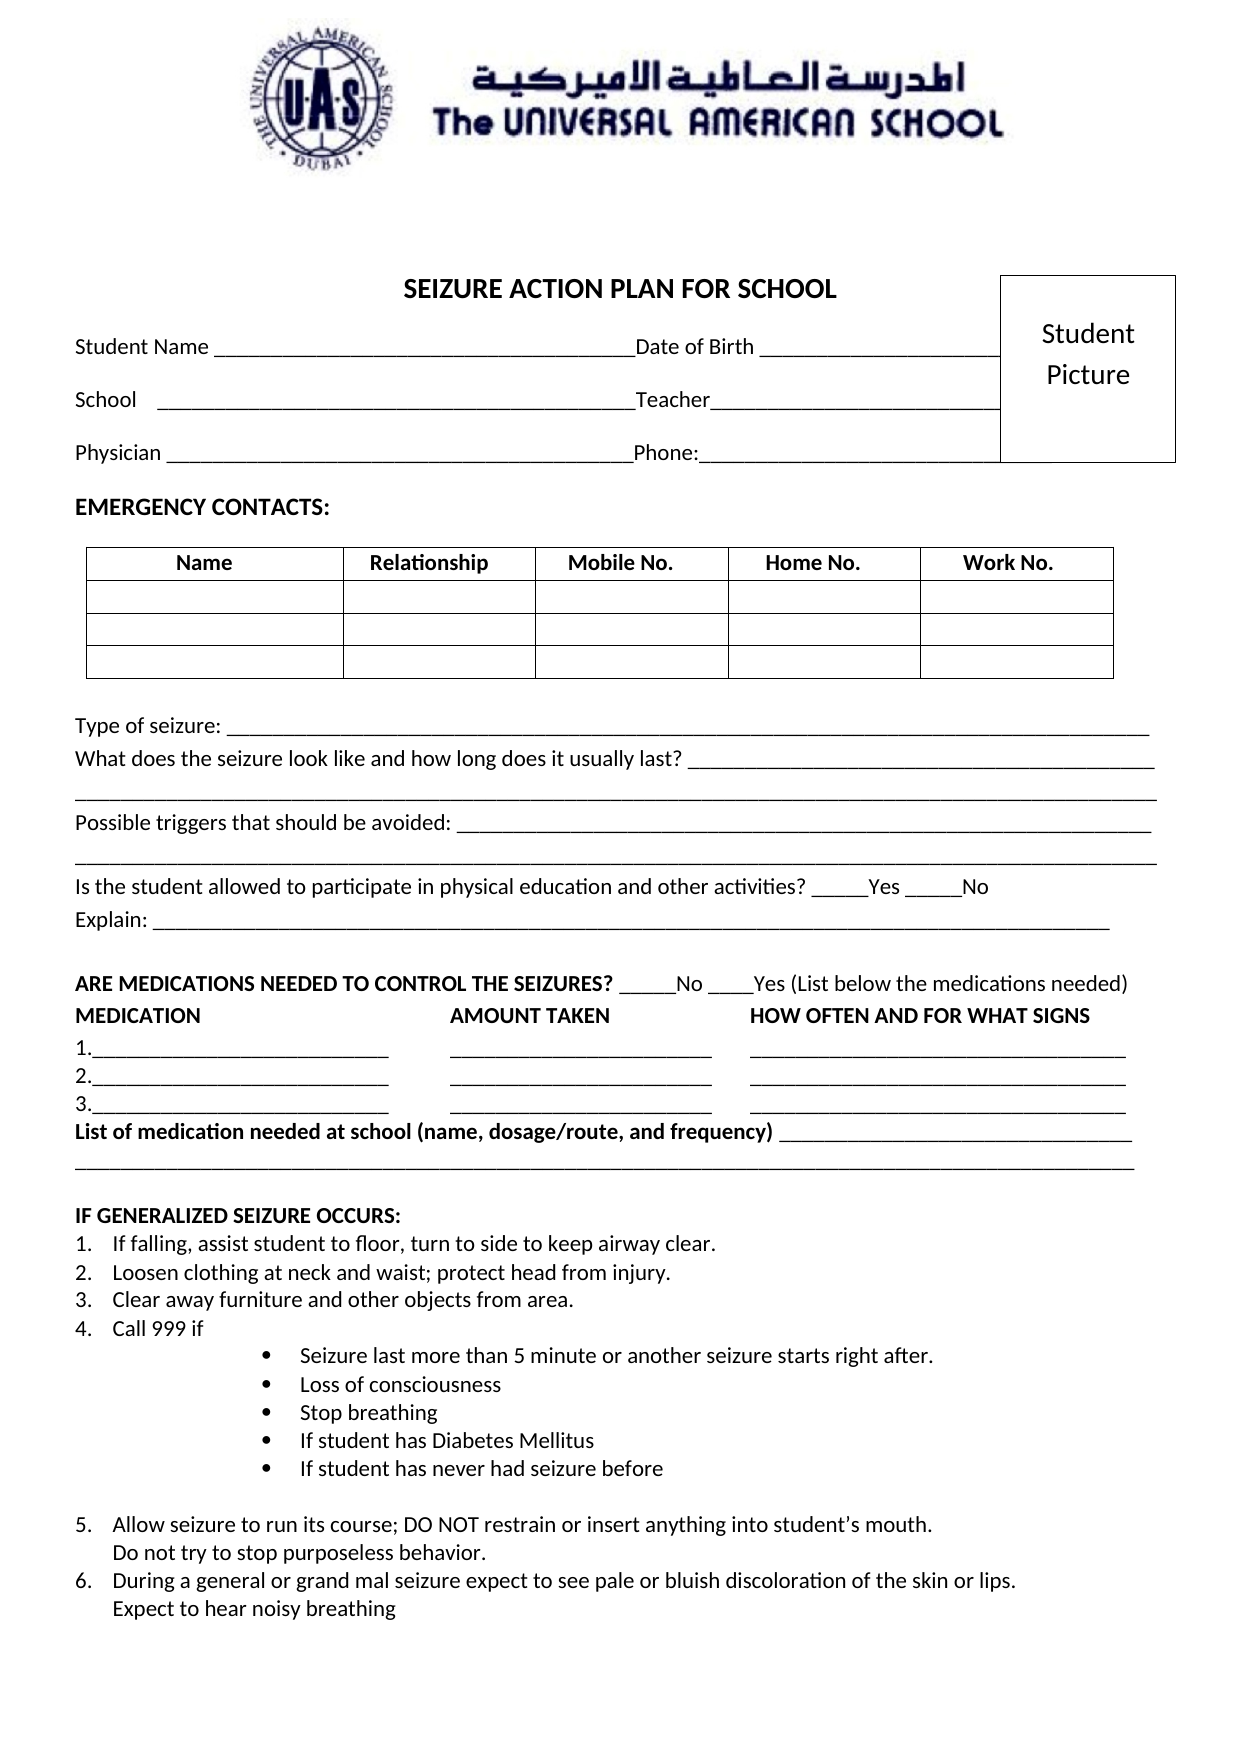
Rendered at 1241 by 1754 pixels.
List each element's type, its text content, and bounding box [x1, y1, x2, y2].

table_cell [729, 646, 920, 678]
text Possible triggers that should be avoided: _____________________________________________________________ [75, 808, 1181, 836]
table_header Work No. [921, 548, 1113, 579]
text 1.__________________________ _______________________ _________________________________ [75, 1033, 1181, 1061]
table_cell [344, 581, 535, 612]
text Physician _________________________________________Phone:_______________________________ [75, 438, 1143, 466]
list Clear away furniture and other objects from area. [75, 1286, 1181, 1314]
list Allow seizure to run its course; DO NOT restrain or insert anything into student’s mouth. [75, 1510, 1181, 1538]
list Stop breathing [262, 1398, 1181, 1426]
list Do not try to stop purposeless behavior. [112, 1538, 1181, 1566]
text _______________________________________________________________________________________________ [75, 776, 1181, 804]
table_cell [87, 614, 343, 645]
text Type of seizure: _________________________________________________________________________________ [75, 712, 1181, 739]
table_cell [87, 581, 343, 612]
text IF GENERALIZED SEIZURE OCCURS: [75, 1202, 1181, 1229]
text MEDICATION AMOUNT TAKEN HOW OFTEN AND FOR WHAT SIGNS [75, 1001, 1181, 1029]
text 2.__________________________ _______________________ _________________________________ [75, 1061, 1181, 1089]
table_cell [536, 581, 728, 612]
table_cell [921, 614, 1113, 645]
list If student has never had seizure before [262, 1454, 1181, 1482]
table_header Relationship [344, 548, 535, 579]
table_cell [536, 614, 728, 645]
list Call 999 if [75, 1314, 1181, 1342]
list During a general or grand mal seizure expect to see pale or bluish discoloration of the skin or lips. Expect to hear noisy breathing [75, 1566, 1181, 1622]
text EMERGENCY CONTACTS: [75, 491, 1143, 521]
picture [224, 18, 1017, 184]
list If student has Diabetes Mellitus [262, 1426, 1181, 1454]
table_cell [729, 581, 920, 612]
list Seizure last more than 5 minute or another seizure starts right after. [262, 1342, 1181, 1370]
text List of medication needed at school (name, dosage/route, and frequency) _______________________________ [75, 1117, 1181, 1146]
text Is the student allowed to participate in physical education and other activities? _____Yes _____No [75, 872, 1181, 901]
text _______________________________________________________________________________________________ [75, 840, 1181, 868]
table_cell [87, 646, 343, 678]
table_header Mobile No. [536, 548, 728, 579]
table_cell [536, 646, 728, 678]
table_header Home No. [729, 548, 920, 579]
text SEIZURE ACTION PLAN FOR SCHOOL [150, 270, 1090, 306]
text School __________________________________________Teacher______________________________ [75, 385, 1000, 413]
table_header Name [87, 548, 343, 579]
text Student Name _____________________________________Date of Birth _________________________ [75, 332, 1000, 360]
list Loss of consciousness [262, 1370, 1181, 1398]
text ARE MEDICATIONS NEEDED TO CONTROL THE SEIZURES? _____No ____Yes (List below the medications needed) [75, 969, 1181, 997]
table_cell [921, 581, 1113, 612]
table_cell [344, 614, 535, 645]
list Loosen clothing at neck and waist; protect head from injury. [75, 1258, 1181, 1286]
text 3.__________________________ _______________________ _________________________________ [75, 1089, 1181, 1117]
table_cell [344, 646, 535, 678]
table_cell [729, 614, 920, 645]
table_cell [921, 646, 1113, 678]
text _____________________________________________________________________________________________ [75, 1146, 1181, 1173]
list If falling, assist student to floor, turn to side to keep airway clear. [75, 1229, 1181, 1258]
text What does the seizure look like and how long does it usually last? _________________________________________ [75, 744, 1181, 772]
text Explain: ____________________________________________________________________________________ [75, 905, 1181, 933]
